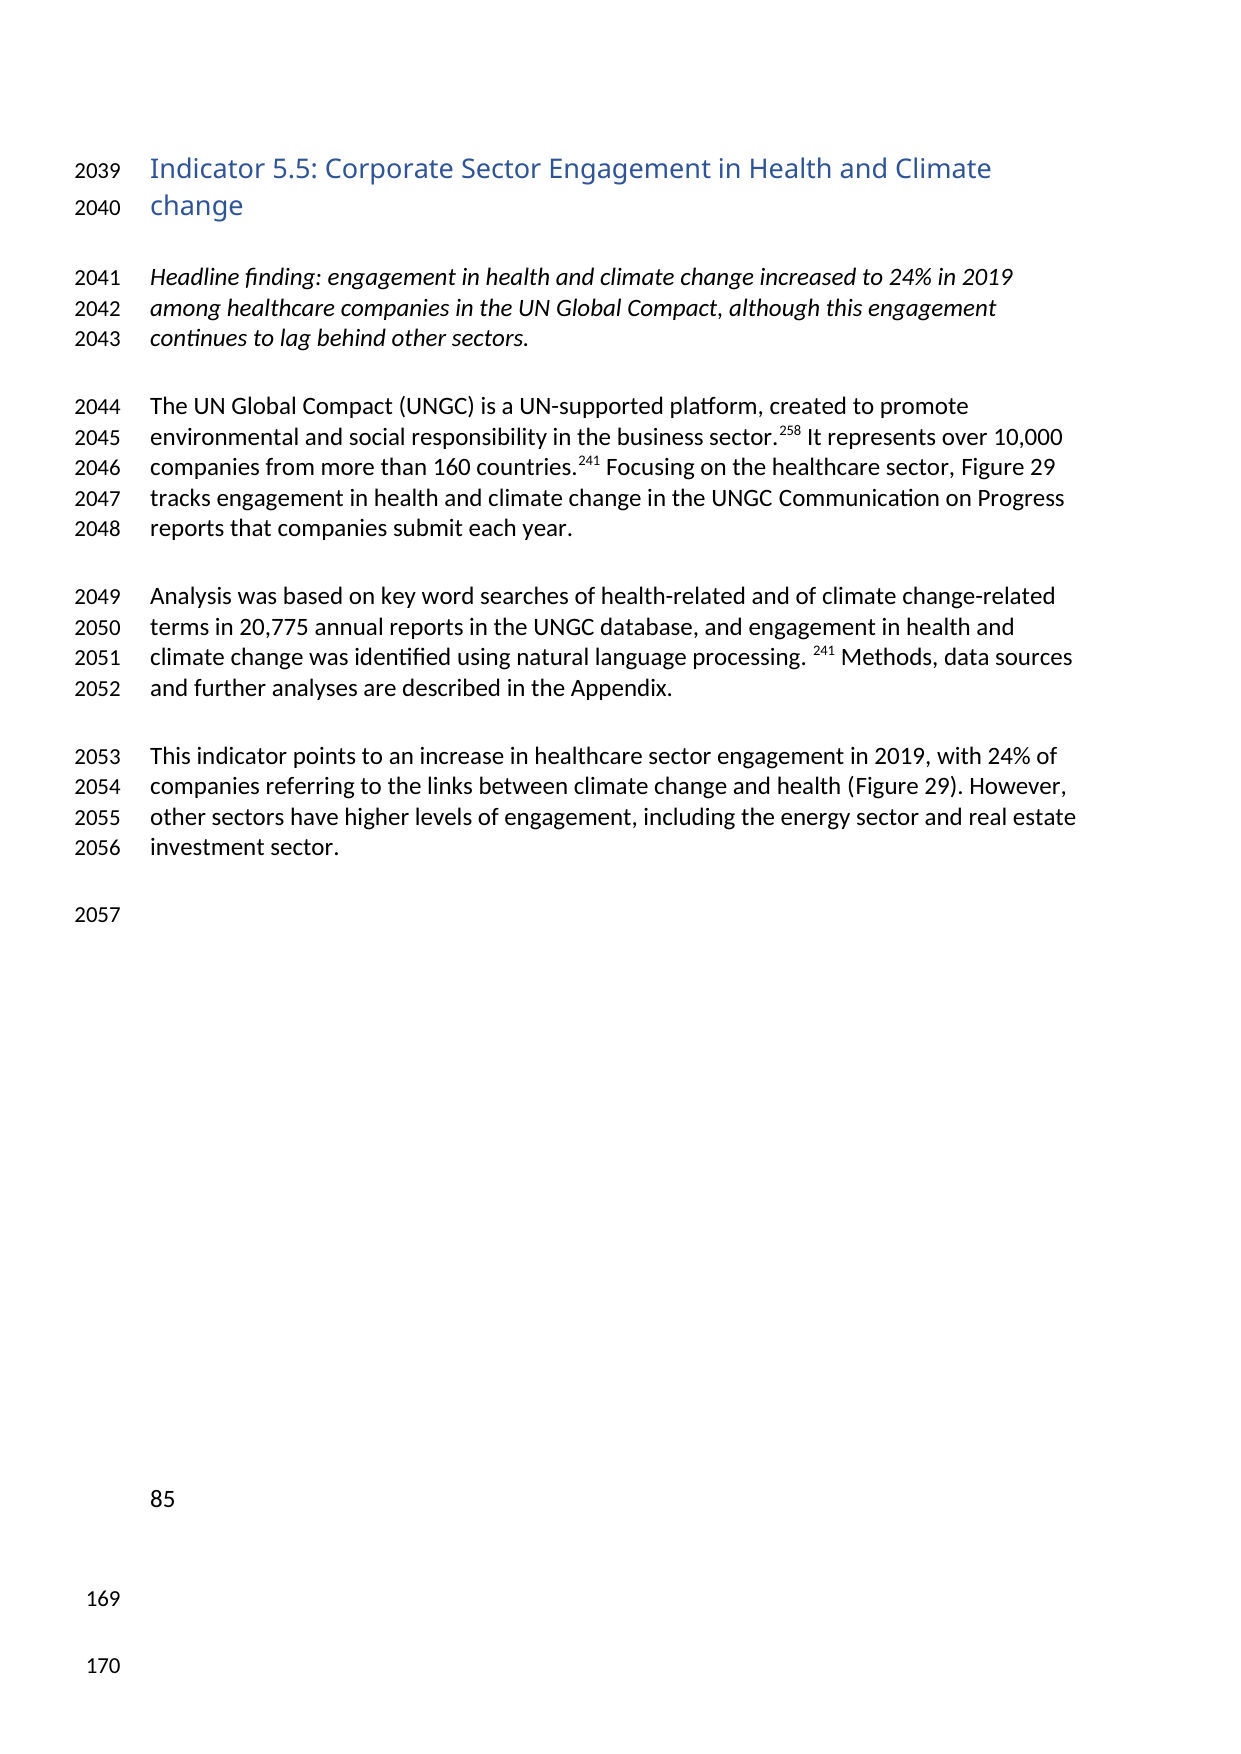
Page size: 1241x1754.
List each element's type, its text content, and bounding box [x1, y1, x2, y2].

text Headline finding: engagement in health and climate change increased to 24% in 2019 among healthcare companies in the UN Global Compact, although this engagement continues to lag behind other sectors. [150, 261, 1090, 353]
subtitle Indicator 5.5: Corporate Sector Engagement in Health and Climate change [150, 150, 1090, 224]
text Analysis was based on key word searches of health-related and of climate change-related terms in 20,775 annual reports in the UNGC database, and engagement in health and climate change was identified using natural language processing. 241 Methods, data sources and further analyses are described in the Appendix. [150, 580, 1090, 702]
